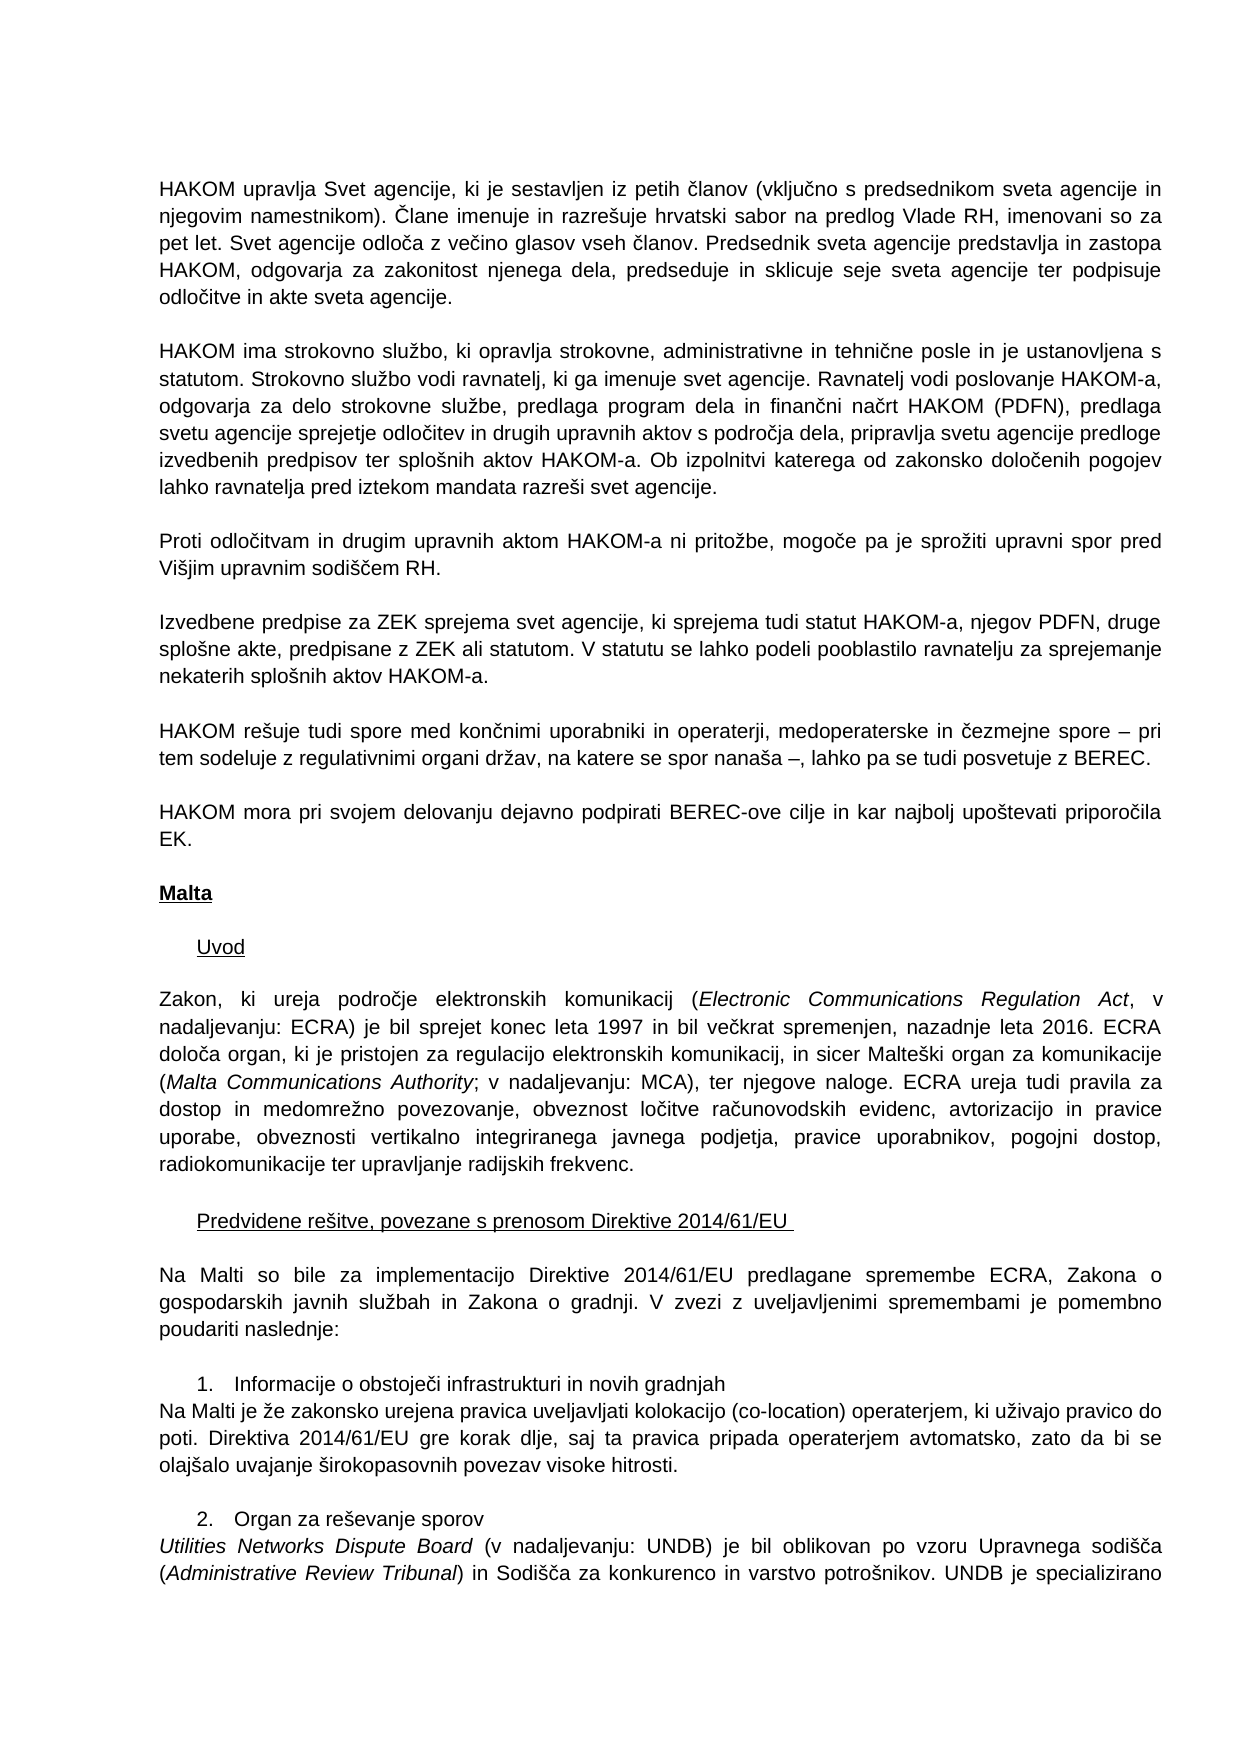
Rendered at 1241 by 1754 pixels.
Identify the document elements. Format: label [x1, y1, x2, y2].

table_cell [148, 148, 1174, 1586]
